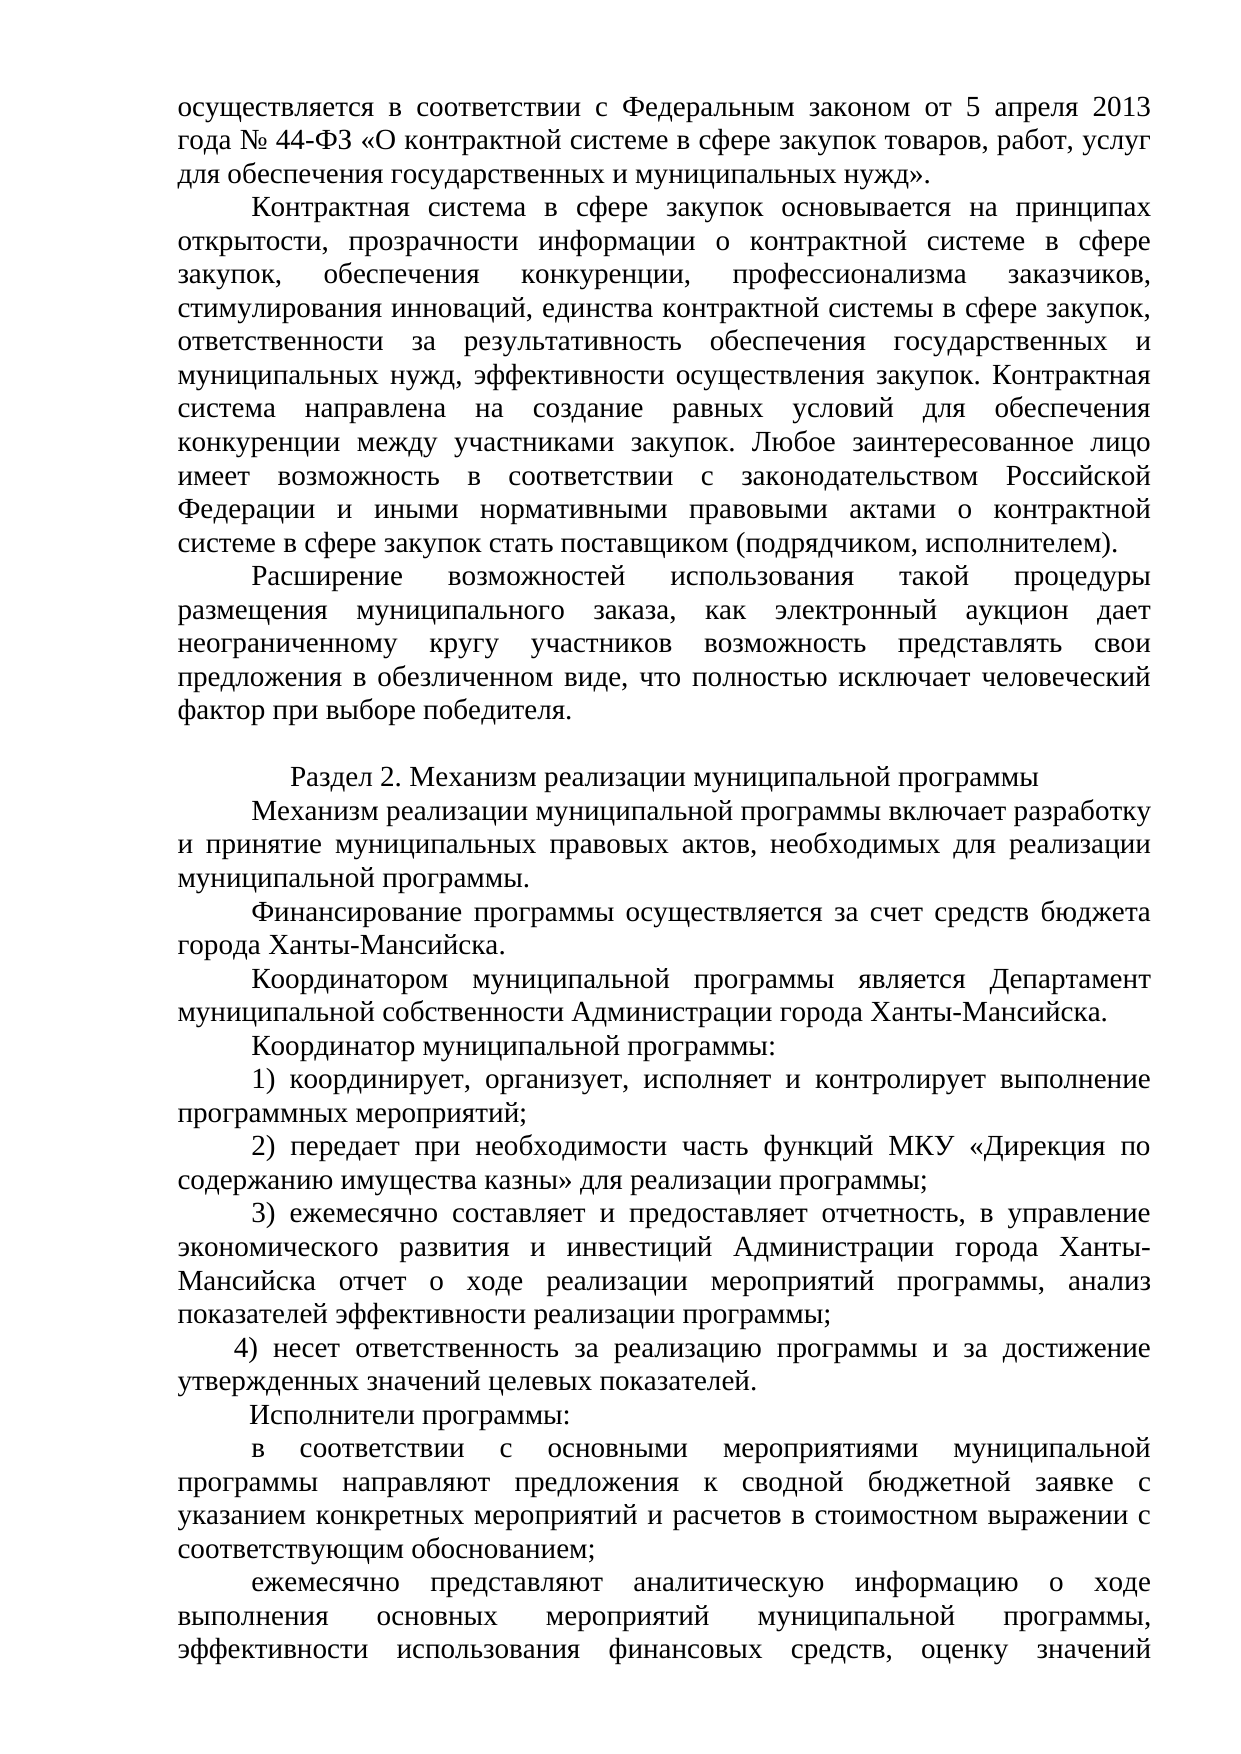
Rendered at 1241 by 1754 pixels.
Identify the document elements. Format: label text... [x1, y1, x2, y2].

text 4) несет ответственность за реализацию программы и за достижение утвержденных значений целевых показателей. [177, 1330, 1152, 1397]
text Расширение возможностей использования такой процедуры размещения муниципального заказа, как электронный аукцион дает неограниченному кругу участников возможность представлять свои предложения в обезличенном виде, что полностью исключает человеческий фактор при выборе победителя. [177, 558, 1152, 726]
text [177, 1564, 1152, 1665]
text Механизм реализации муниципальной программы включает разработку и принятие муниципальных правовых актов, необходимых для реализации муниципальной программы. [177, 793, 1152, 894]
text 2) передает при необходимости часть функций МКУ «Дирекция по содержанию имущества казны» для реализации программы; [177, 1128, 1152, 1196]
text 3) ежемесячно составляет и предоставляет отчетность, в управление экономического развития и инвестиций Администрации города Ханты-Мансийска отчет о ходе реализации мероприятий программы, анализ показателей эффективности реализации программы; [177, 1196, 1152, 1330]
text 1) координирует, организует, исполняет и контролирует выполнение программных мероприятий; [177, 1061, 1152, 1128]
text Финансирование программы осуществляется за счет средств бюджета города Ханты-Мансийска. [177, 894, 1152, 961]
text Координатор муниципальной программы: [177, 1028, 1152, 1061]
text Исполнители программы: [177, 1397, 1152, 1430]
text в соответствии с основными мероприятиями муниципальной программы направляют предложения к сводной бюджетной заявке с указанием конкретных мероприятий и расчетов в стоимостном выражении с соответствующим обоснованием; [177, 1430, 1152, 1564]
text Координатором муниципальной программы является Департамент муниципальной собственности Администрации города Ханты-Мансийска. [177, 961, 1152, 1028]
title Раздел 2. Механизм реализации муниципальной программы [177, 759, 1152, 793]
text Контрактная система в сфере закупок основывается на принципах открытости, прозрачности информации о контрактной системе в сфере закупок, обеспечения конкуренции, профессионализма заказчиков, стимулирования инноваций, единства контрактной системы в сфере закупок, ответственности за результативность обеспечения государственных и муниципальных нужд, эффективности осуществления закупок. Контрактная система направлена на создание равных условий для обеспечения конкуренции между участниками закупок. Любое заинтересованное лицо имеет возможность в соответствии с законодательством Российской Федерации и иными нормативными правовыми актами о контрактной системе в сфере закупок стать поставщиком (подрядчиком, исполнителем). [177, 189, 1152, 558]
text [177, 89, 1152, 189]
